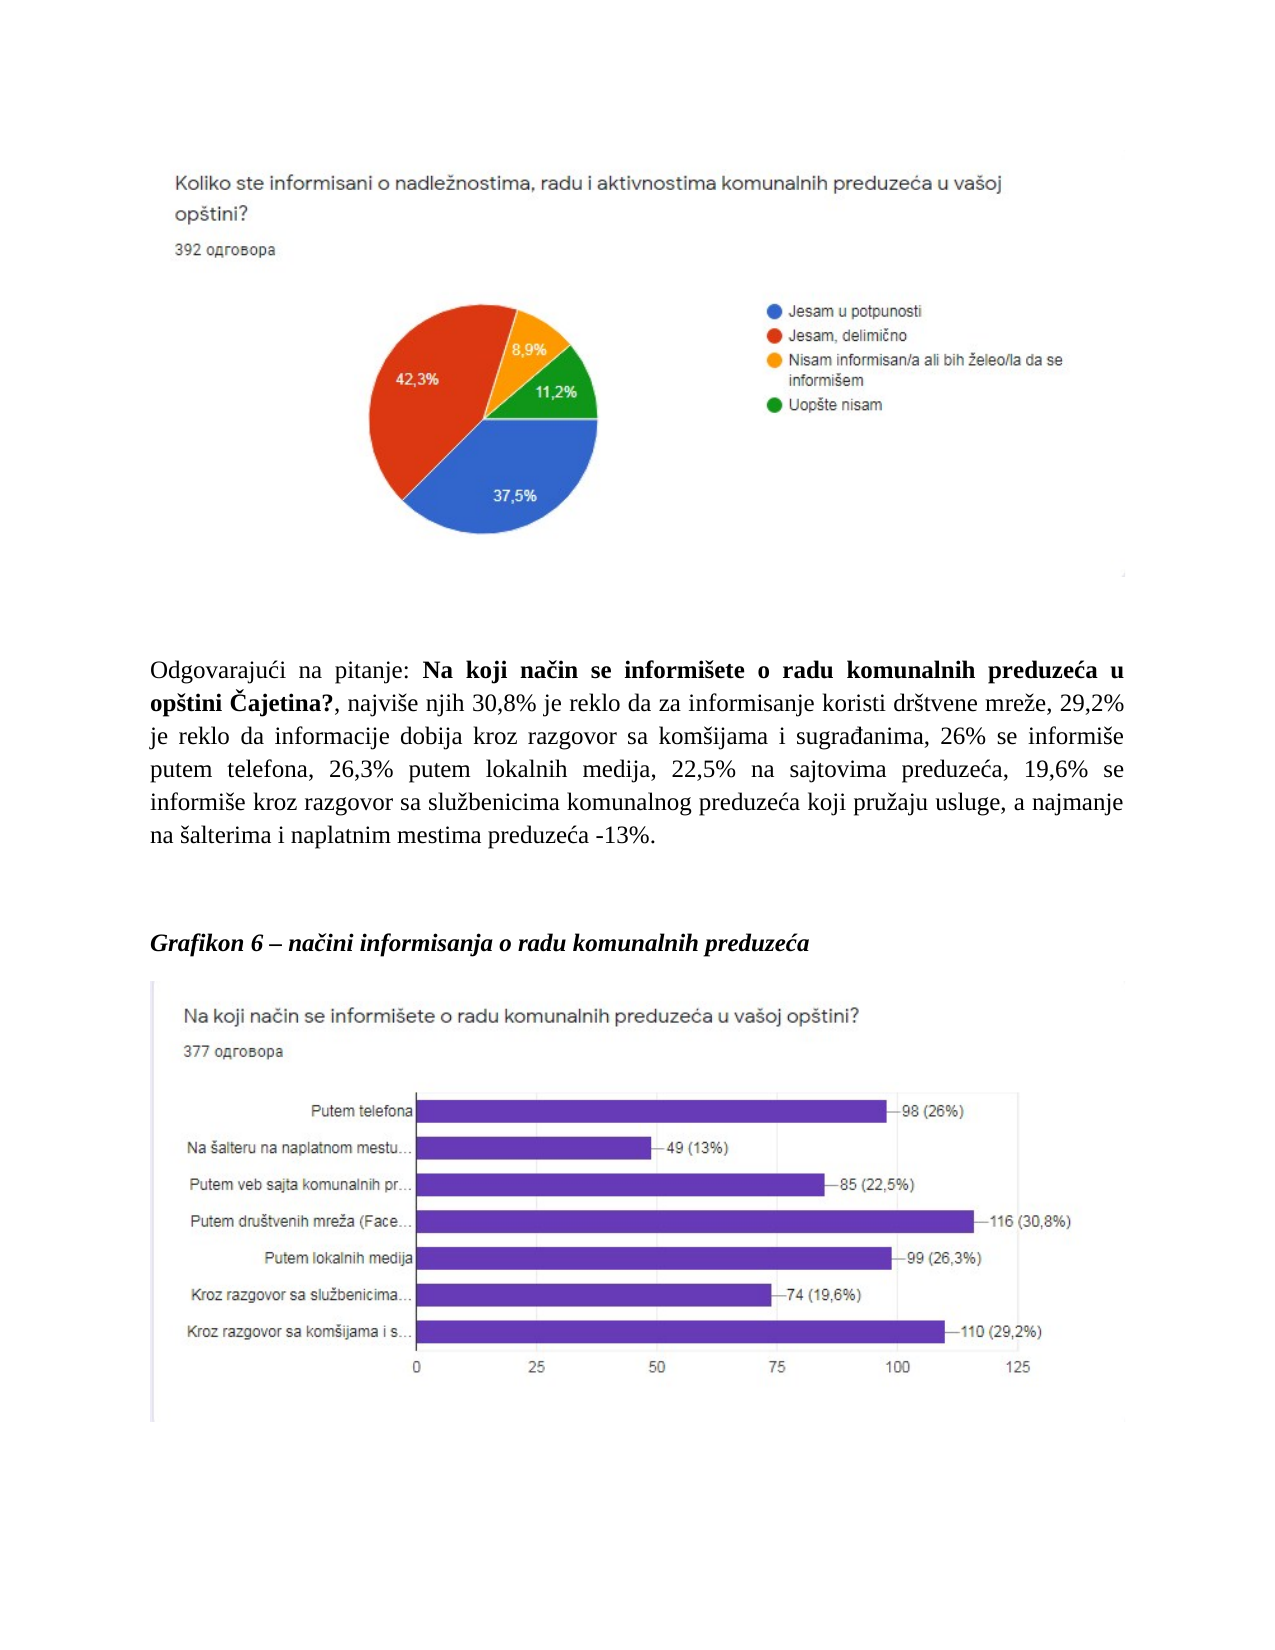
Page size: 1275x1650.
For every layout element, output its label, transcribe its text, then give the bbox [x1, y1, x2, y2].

picture [150, 150, 1125, 577]
text Grafikon 6 – načini informisanja o radu komunalnih preduzeća [150, 928, 1125, 957]
text Odgovarajući na pitanje: Na koji način se informišete o radu komunalnih preduzeća u opštini Čajetina?, najviše njih 30,8% je reklo da za informisanje koristi drštvene mreže, 29,2% je reklo da informacije dobija kroz razgovor sa komšijama i sugrađanima, 26% se informiše putem telefona, 26,3% putem lokalnih medija, 22,5% na sajtovima preduzeća, 19,6% se informiše kroz razgovor sa službenicima komunalnog preduzeća koji pružaju usluge, a najmanje na šalterima i naplatnim mestima preduzeća -13%. [150, 655, 1125, 849]
picture [150, 981, 1125, 1422]
